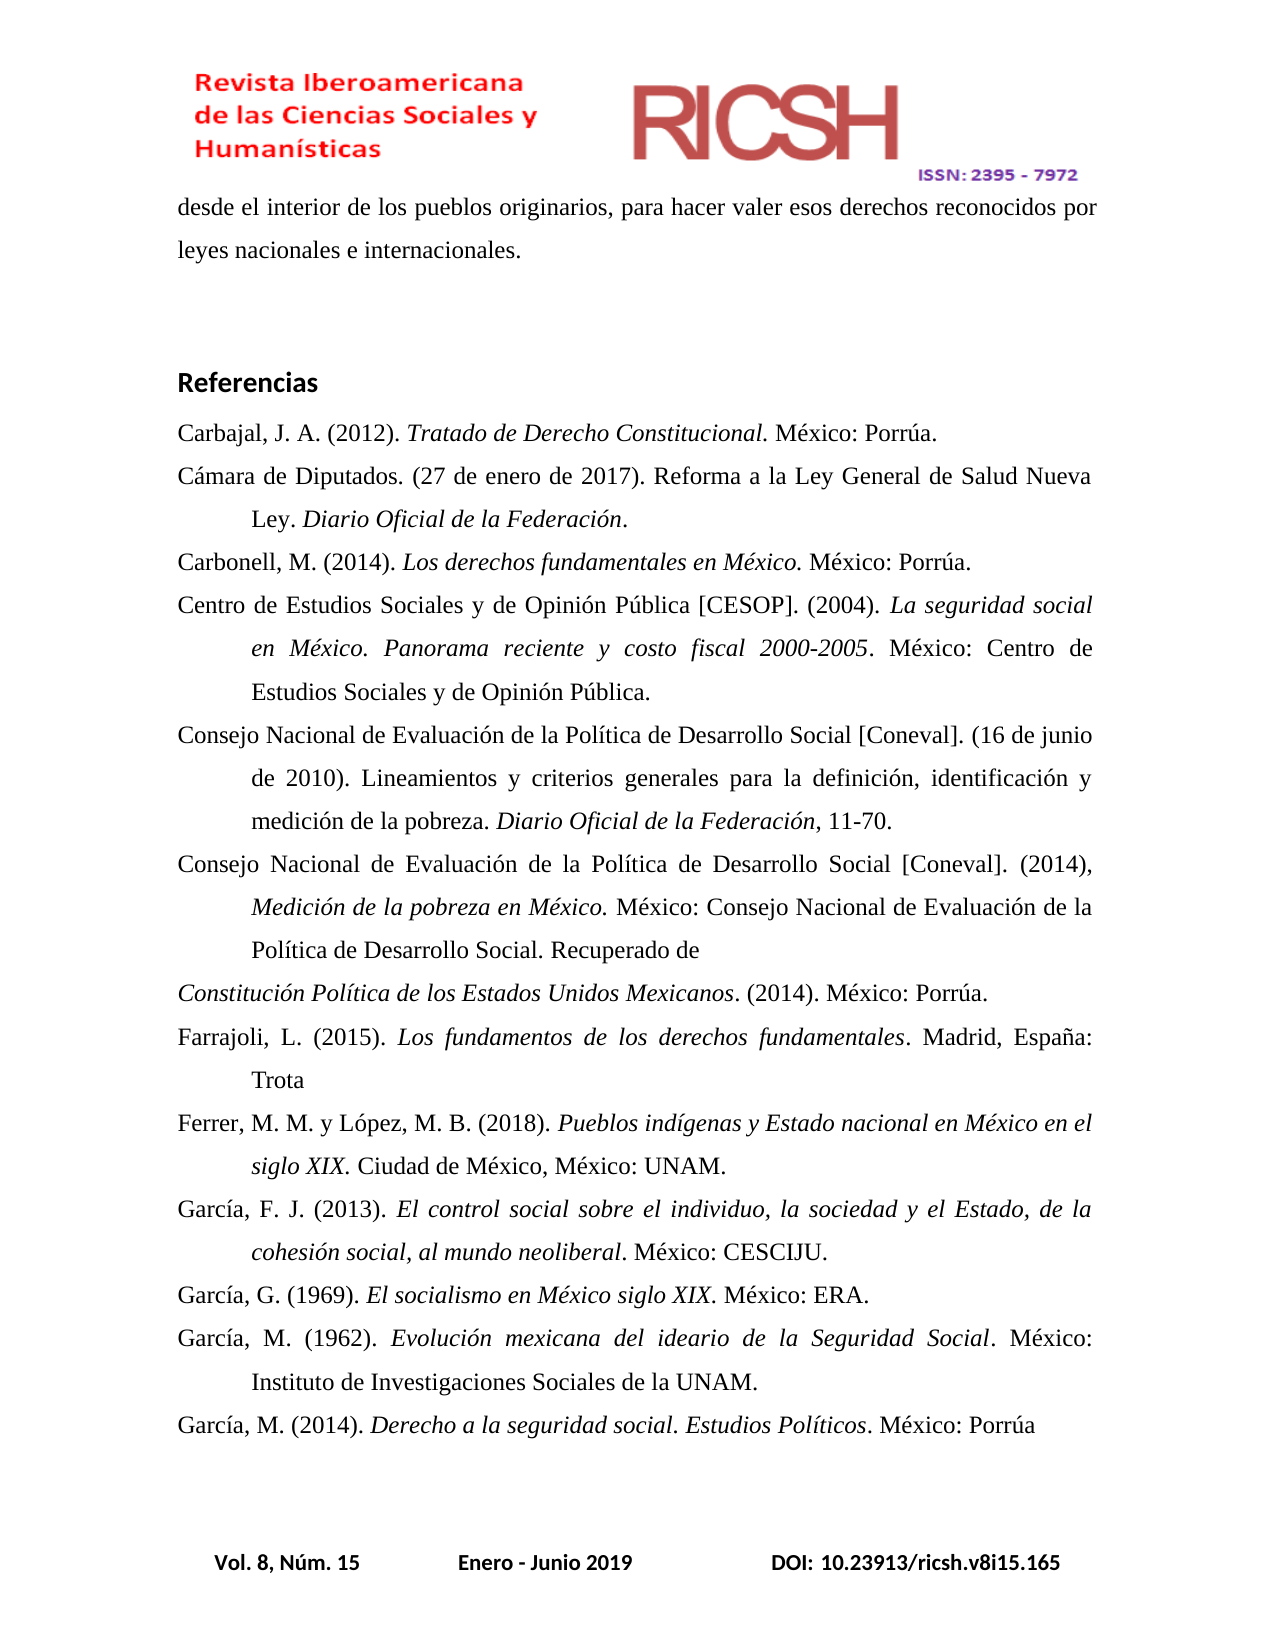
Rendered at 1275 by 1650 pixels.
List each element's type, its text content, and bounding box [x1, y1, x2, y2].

text Consejo Nacional de Evaluación de la Política de Desarrollo Social [Coneval]. (2014), Medición de la pobreza en México. México: Consejo Nacional de Evaluación de la Política de Desarrollo Social. Recuperado de [177, 849, 1093, 964]
text Cámara de Diputados. (27 de enero de 2017). Reforma a la Ley General de Salud Nueva Ley. Diario Oficial de la Federación. [177, 461, 1093, 533]
text García, M. (2014). Derecho a la seguridad social. Estudios Políticos. México: Porrúa [177, 1410, 1093, 1438]
text García, G. (1969). El socialismo en México siglo XIX. México: ERA. [177, 1280, 1093, 1309]
text Constitución Política de los Estados Unidos Mexicanos. (2014). México: Porrúa. [177, 978, 1093, 1007]
text Carbonell, M. (2014). Los derechos fundamentales en México. México: Porrúa. [177, 547, 1093, 576]
text García, F. J. (2013). El control social sobre el individuo, la sociedad y el Estado, de la cohesión social, al mundo neoliberal. México: CESCIJU. [177, 1194, 1093, 1266]
text García, M. (1962). Evolución mexicana del ideario de la Seguridad Social. México: Instituto de Investigaciones Sociales de la UNAM. [177, 1323, 1093, 1395]
picture [194, 73, 1081, 183]
text Carbajal, J. A. (2012). Tratado de Derecho Constitucional. México: Porrúa. [177, 418, 1093, 447]
text Farrajoli, L. (2015). Los fundamentos de los derechos fundamentales. Madrid, España: Trota [177, 1022, 1093, 1093]
text Referencias [177, 364, 1098, 400]
text Centro de Estudios Sociales y de Opinión Pública [CESOP]. (2004). La seguridad social en México. Panorama reciente y costo fiscal 2000-2005. México: Centro de Estudios Sociales y de Opinión Pública. [177, 590, 1093, 705]
text Consejo Nacional de Evaluación de la Política de Desarrollo Social [Coneval]. (16 de junio de 2010). Lineamientos y criterios generales para la definición, identificación y medición de la pobreza. Diario Oficial de la Federación, 11-70. [177, 720, 1093, 835]
text Ferrer, M. M. y López, M. B. (2018). Pueblos indígenas y Estado nacional en México en el siglo XIX. Ciudad de México, México: UNAM. [177, 1108, 1093, 1180]
